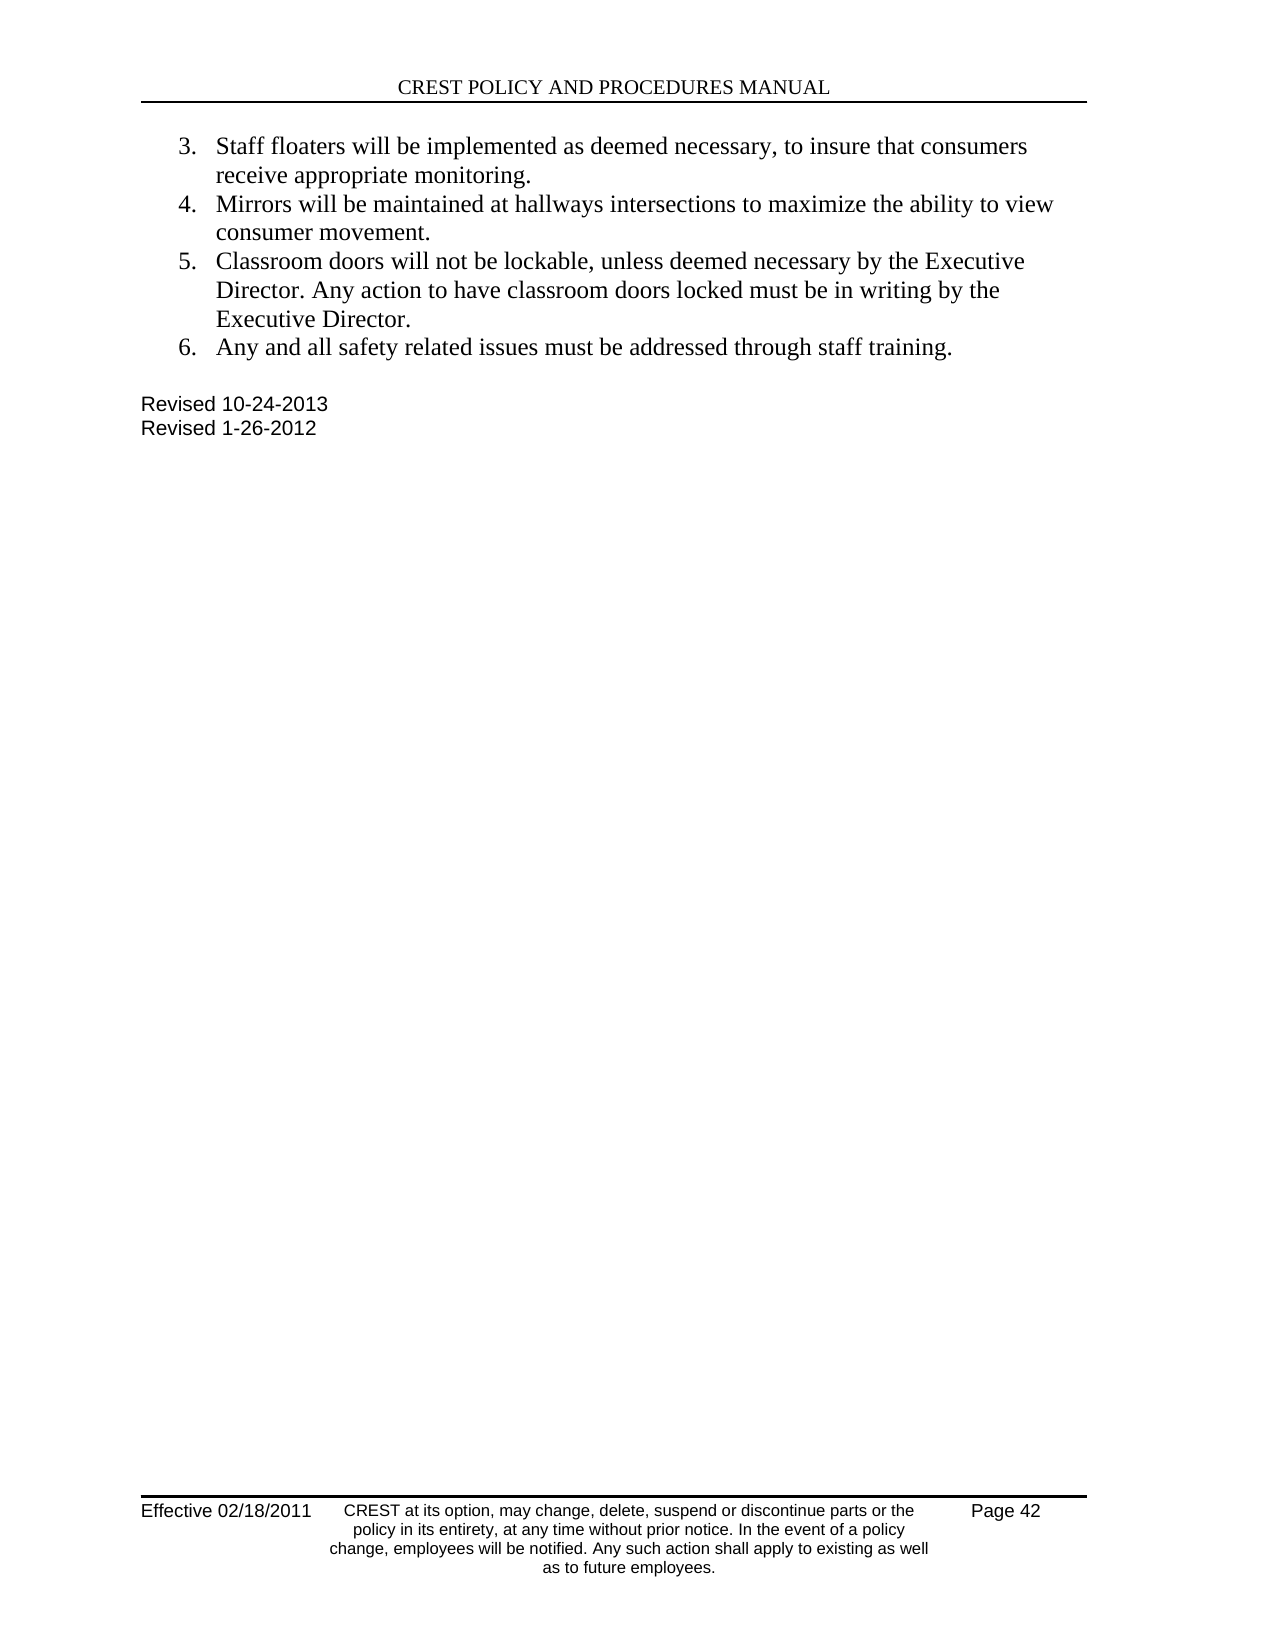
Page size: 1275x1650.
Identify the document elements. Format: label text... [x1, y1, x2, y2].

list Any and all safety related issues must be addressed through staff training. [178, 332, 1087, 361]
list Staff floaters will be implemented as deemed necessary, to insure that consumers receive appropriate monitoring. [178, 131, 1087, 189]
list Classroom doors will not be lockable, unless deemed necessary by the Executive Director. Any action to have classroom doors locked must be in writing by the Executive Director. [178, 246, 1087, 332]
text Revised 1-26-2012 [141, 416, 1087, 440]
text Revised 10-24-2013 [141, 392, 1087, 416]
list Mirrors will be maintained at hallways intersections to maximize the ability to view consumer movement. [178, 189, 1087, 246]
